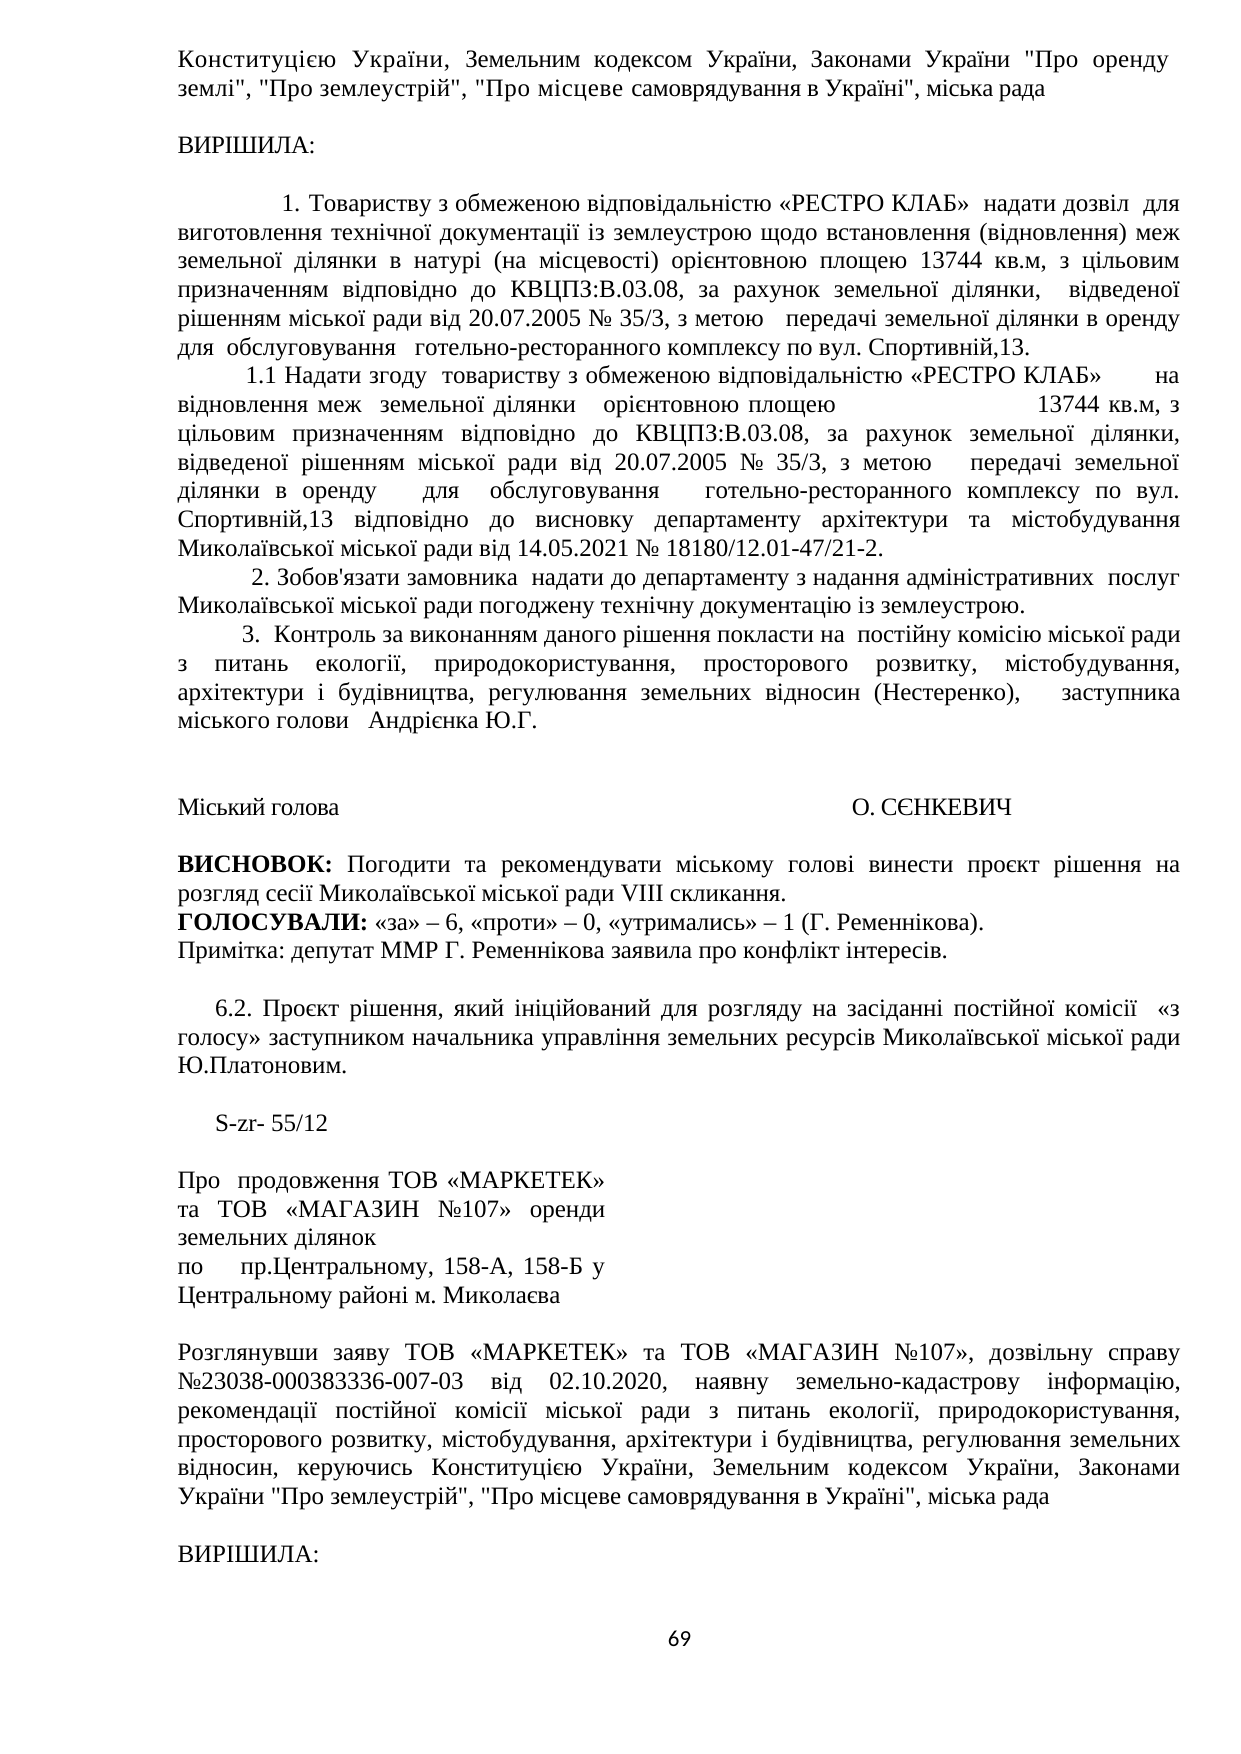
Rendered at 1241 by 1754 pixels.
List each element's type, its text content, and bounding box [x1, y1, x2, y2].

text ГОЛОСУВАЛИ: «за» – 6, «проти» – 0, «утримались» – 1 (Г. Ременнікова). [177, 907, 1181, 936]
text 1.1 Надати згоду товариству з обмеженою відповідальністю «РЕСТРО КЛАБ» на відновлення меж земельної ділянки орієнтовною площею 13744 кв.м, з цільовим призначенням відповідно до КВЦПЗ:В.03.08, за рахунок земельної ділянки, відведеної рішенням міської ради від 20.07.2005 № 35/3, з метою передачі земельної ділянки в оренду для обслуговування готельно-ресторанного комплексу по вул. Спортивній,13 відповідно до висновку департаменту архітектури та містобудування Миколаївської міської ради від 14.05.2021 № 18180/12.01-47/21-2. [177, 361, 1181, 562]
text 1. Товариству з обмеженою відповідальністю «РЕСТРО КЛАБ» надати дозвіл для виготовлення технічної документації із землеустрою щодо встановлення (відновлення) меж земельної ділянки в натурі (на місцевості) орієнтовною площею 13744 кв.м, з цільовим призначенням відповідно до КВЦПЗ:В.03.08, за рахунок земельної ділянки, відведеної рішенням міської ради від 20.07.2005 № 35/3, з метою передачі земельної ділянки в оренду для обслуговування готельно-ресторанного комплексу по вул. Спортивній,13. [177, 188, 1181, 361]
text 6.2. Проєкт рішення, який ініційований для розгляду на засіданні постійної комісії «з голосу» заступником начальника управління земельних ресурсів Миколаївської міської ради Ю.Платоновим. [177, 993, 1181, 1079]
text по пр.Центральному, 158-А, 158-Б у Центральному районі м. Миколаєва [177, 1251, 605, 1309]
text 3. Контроль за виконанням даного рішення покласти на постійну комісію міської ради з питань екології, природокористування, просторового розвитку, містобудування, архітектури і будівництва, регулювання земельних відносин (Нестеренко), заступника міського голови Андрієнка Ю.Г. [177, 619, 1181, 734]
text 2. Зобов'язати замовника надати до департаменту з надання адміністративних послуг Миколаївської міської ради погоджену технічну документацію із землеустрою. [177, 562, 1181, 619]
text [177, 44, 1169, 102]
text ВИРІШИЛА: [177, 1539, 1181, 1567]
text S-zr- 55/12 [177, 1108, 1181, 1137]
text Про продовження ТОВ «МАРКЕТЕК» та ТОВ «МАГАЗИН №107» оренди земельних ділянок [177, 1165, 605, 1251]
text Розглянувши заяву ТОВ «МАРКЕТЕК» та ТОВ «МАГАЗИН №107», дозвільну справу №23038-000383336-007-03 від 02.10.2020, наявну земельно-кадастрову інформацію, рекомендації постійної комісії міської ради з питань екології, природокористування, просторового розвитку, містобудування, архітектури і будівництва, регулювання земельних відносин, керуючись Конституцією України, Земельним кодексом України, Законами України "Про землеустрій", "Про місцеве самоврядування в Україні", міська рада [177, 1337, 1181, 1510]
text Міський голова О. СЄНКЕВИЧ [177, 792, 1181, 821]
text ВИРІШИЛА: [177, 131, 1181, 159]
text ВИСНОВОК: Погодити та рекомендувати міському голові винести проєкт рішення на розгляд сесії Миколаївської міської ради VIII скликання. [177, 849, 1181, 907]
text Примітка: депутат ММР Г. Ременнікова заявила про конфлікт інтересів. [177, 936, 1181, 964]
